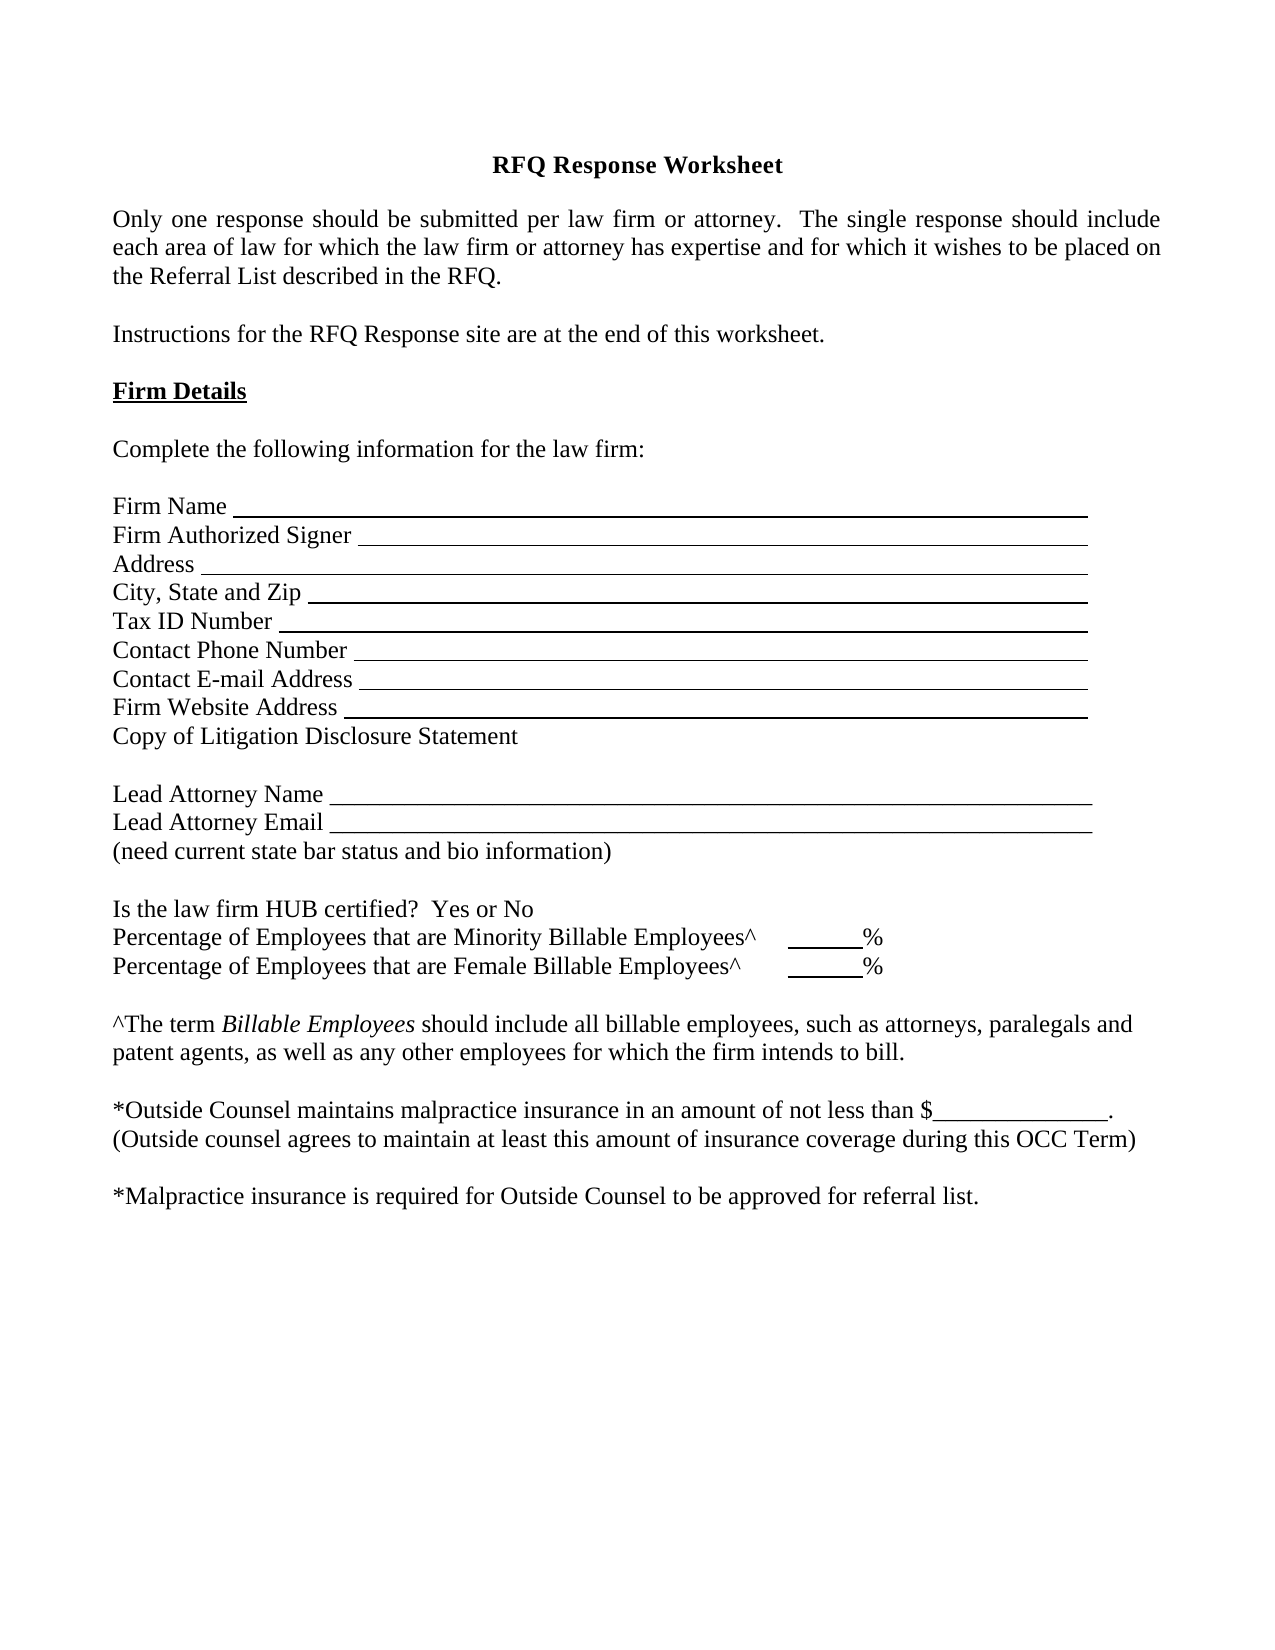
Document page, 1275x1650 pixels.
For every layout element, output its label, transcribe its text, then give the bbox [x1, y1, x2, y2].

text (Outside counsel agrees to maintain at least this amount of insurance coverage during this OCC Term) [112, 1124, 1162, 1152]
text City, State and Zip [112, 577, 1162, 606]
text Contact Phone Number [112, 635, 1162, 664]
text (need current state bar status and bio information) [112, 836, 1162, 865]
text Firm Details [112, 376, 1162, 405]
text Contact E-mail Address [112, 664, 1162, 692]
text *Malpractice insurance is required for Outside Counsel to be approved for referral list. [112, 1181, 1162, 1210]
text Tax ID Number [112, 606, 1162, 635]
text Address [112, 549, 1162, 577]
text Firm Website Address [112, 692, 1162, 721]
text Only one response should be submitted per law firm or attorney. The single response should include each area of law for which the law firm or attorney has expertise and for which it wishes to be placed on the Referral List described in the RFQ. [112, 204, 1162, 290]
text Percentage of Employees that are Minority Billable Employees^ % [112, 922, 1162, 951]
text Copy of Litigation Disclosure Statement [112, 721, 1162, 750]
text Lead Attorney Email _____________________________________________________________ [112, 807, 1162, 836]
text Lead Attorney Name _____________________________________________________________ [112, 779, 1162, 807]
title RFQ Response Worksheet [112, 150, 1162, 179]
text ^The term Billable Employees should include all billable employees, such as attorneys, paralegals and patent agents, as well as any other employees for which the firm intends to bill. [112, 1009, 1162, 1066]
text Firm Name [112, 491, 1162, 520]
text Percentage of Employees that are Female Billable Employees^ % [112, 951, 1162, 980]
text Is the law firm HUB certified? Yes or No [112, 894, 1162, 922]
text Firm Authorized Signer [112, 520, 1162, 549]
text Instructions for the RFQ Response site are at the end of this worksheet. [112, 319, 1162, 347]
text Complete the following information for the law firm: [112, 434, 1162, 462]
text *Outside Counsel maintains malpractice insurance in an amount of not less than $______________. [112, 1095, 1162, 1124]
